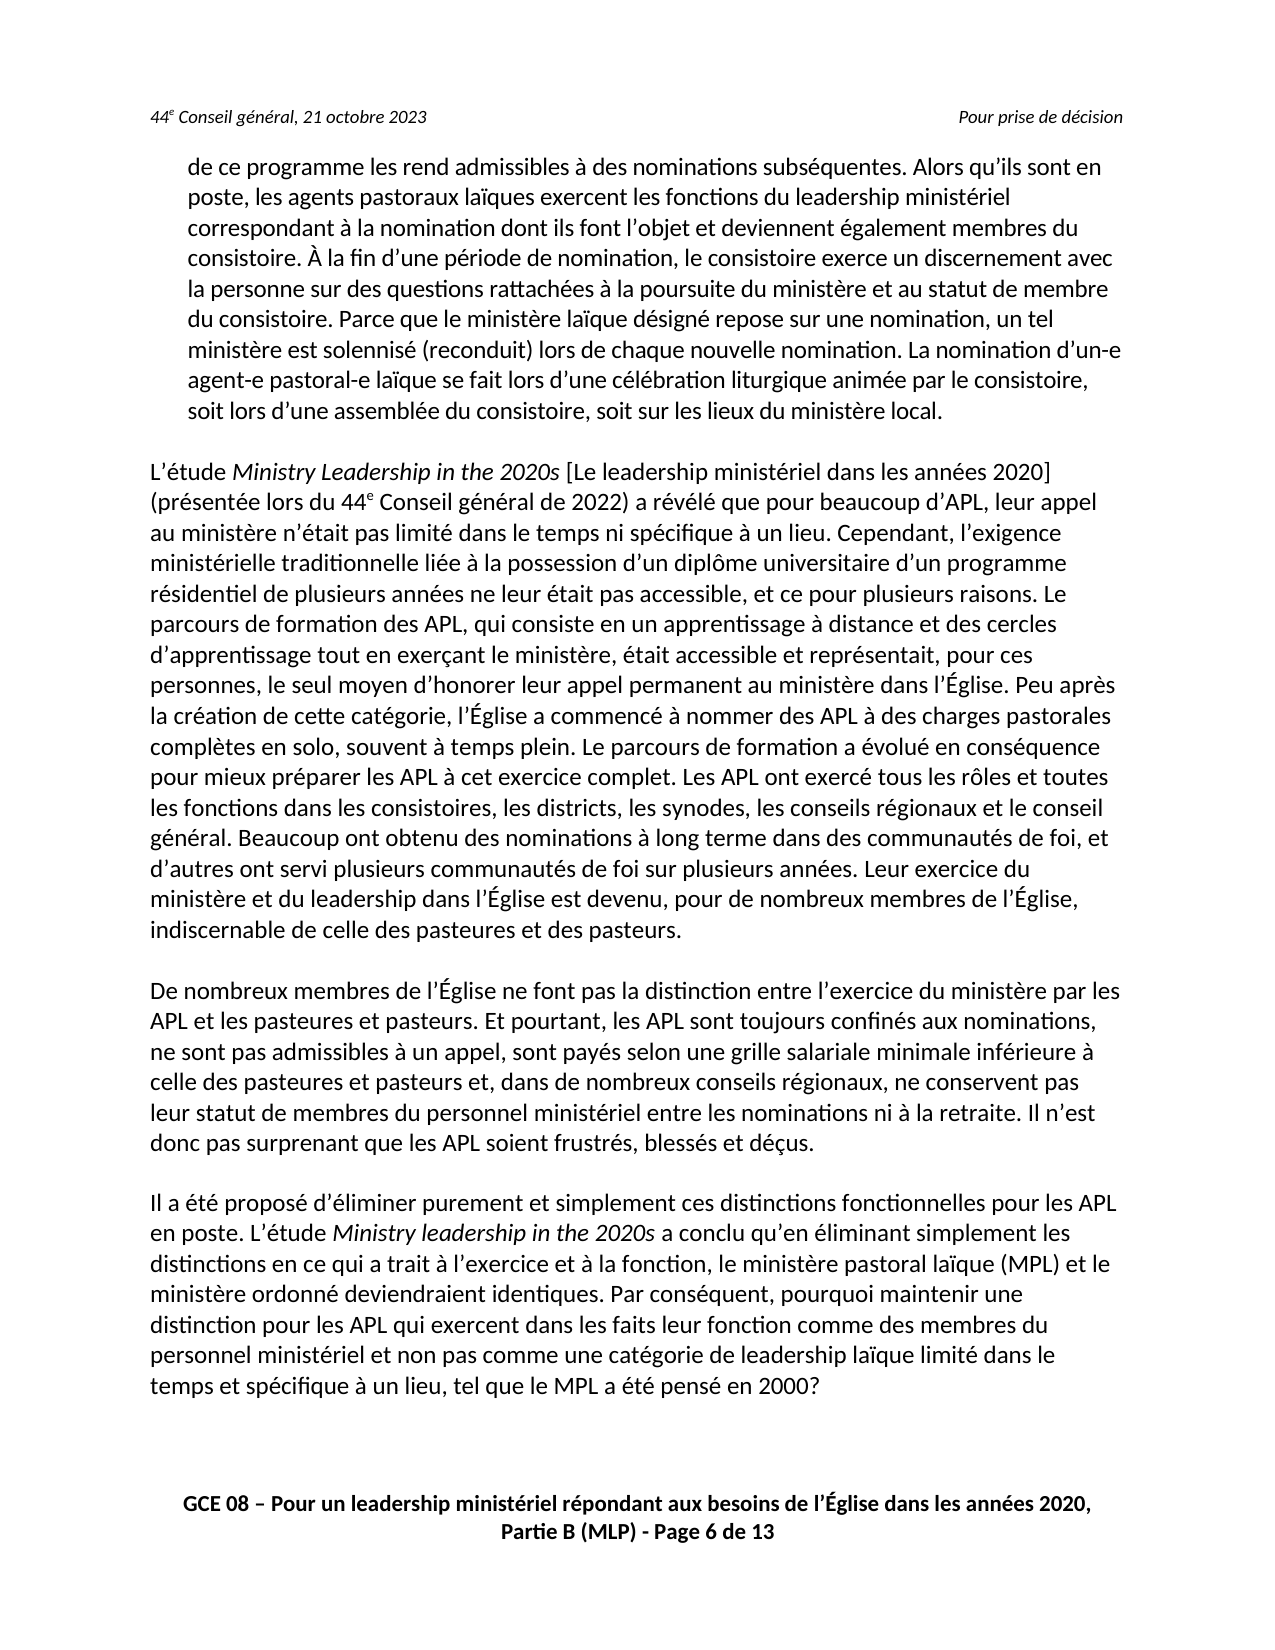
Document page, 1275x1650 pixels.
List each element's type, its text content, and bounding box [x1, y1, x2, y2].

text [187, 151, 1125, 426]
text De nombreux membres de l’Église ne font pas la distinction entre l’exercice du ministère par les APL et les pasteures et pasteurs. Et pourtant, les APL sont toujours confinés aux nominations, ne sont pas admissibles à un appel, sont payés selon une grille salariale minimale inférieure à celle des pasteures et pasteurs et, dans de nombreux conseils régionaux, ne conservent pas leur statut de membres du personnel ministériel entre les nominations ni à la retraite. Il n’est donc pas surprenant que les APL soient frustrés, blessés et déçus. [150, 975, 1125, 1158]
text L’étude Ministry Leadership in the 2020s [Le leadership ministériel dans les années 2020] (présentée lors du 44e Conseil général de 2022) a révélé que pour beaucoup d’APL, leur appel au ministère n’était pas limité dans le temps ni spécifique à un lieu. Cependant, l’exigence ministérielle traditionnelle liée à la possession d’un diplôme universitaire d’un programme résidentiel de plusieurs années ne leur était pas accessible, et ce pour plusieurs raisons. Le parcours de formation des APL, qui consiste en un apprentissage à distance et des cercles d’apprentissage tout en exerçant le ministère, était accessible et représentait, pour ces personnes, le seul moyen d’honorer leur appel permanent au ministère dans l’Église. Peu après la création de cette catégorie, l’Église a commencé à nommer des APL à des charges pastorales complètes en solo, souvent à temps plein. Le parcours de formation a évolué en conséquence pour mieux préparer les APL à cet exercice complet. Les APL ont exercé tous les rôles et toutes les fonctions dans les consistoires, les districts, les synodes, les conseils régionaux et le conseil général. Beaucoup ont obtenu des nominations à long terme dans des communautés de foi, et d’autres ont servi plusieurs communautés de foi sur plusieurs années. Leur exercice du ministère et du leadership dans l’Église est devenu, pour de nombreux membres de l’Église, indiscernable de celle des pasteures et des pasteurs. [150, 456, 1125, 944]
text Il a été proposé d’éliminer purement et simplement ces distinctions fonctionnelles pour les APL en poste. L’étude Ministry leadership in the 2020s a conclu qu’en éliminant simplement les distinctions en ce qui a trait à l’exercice et à la fonction, le ministère pastoral laïque (MPL) et le ministère ordonné deviendraient identiques. Par conséquent, pourquoi maintenir une distinction pour les APL qui exercent dans les faits leur fonction comme des membres du personnel ministériel et non pas comme une catégorie de leadership laïque limité dans le temps et spécifique à un lieu, tel que le MPL a été pensé en 2000? [150, 1187, 1125, 1400]
